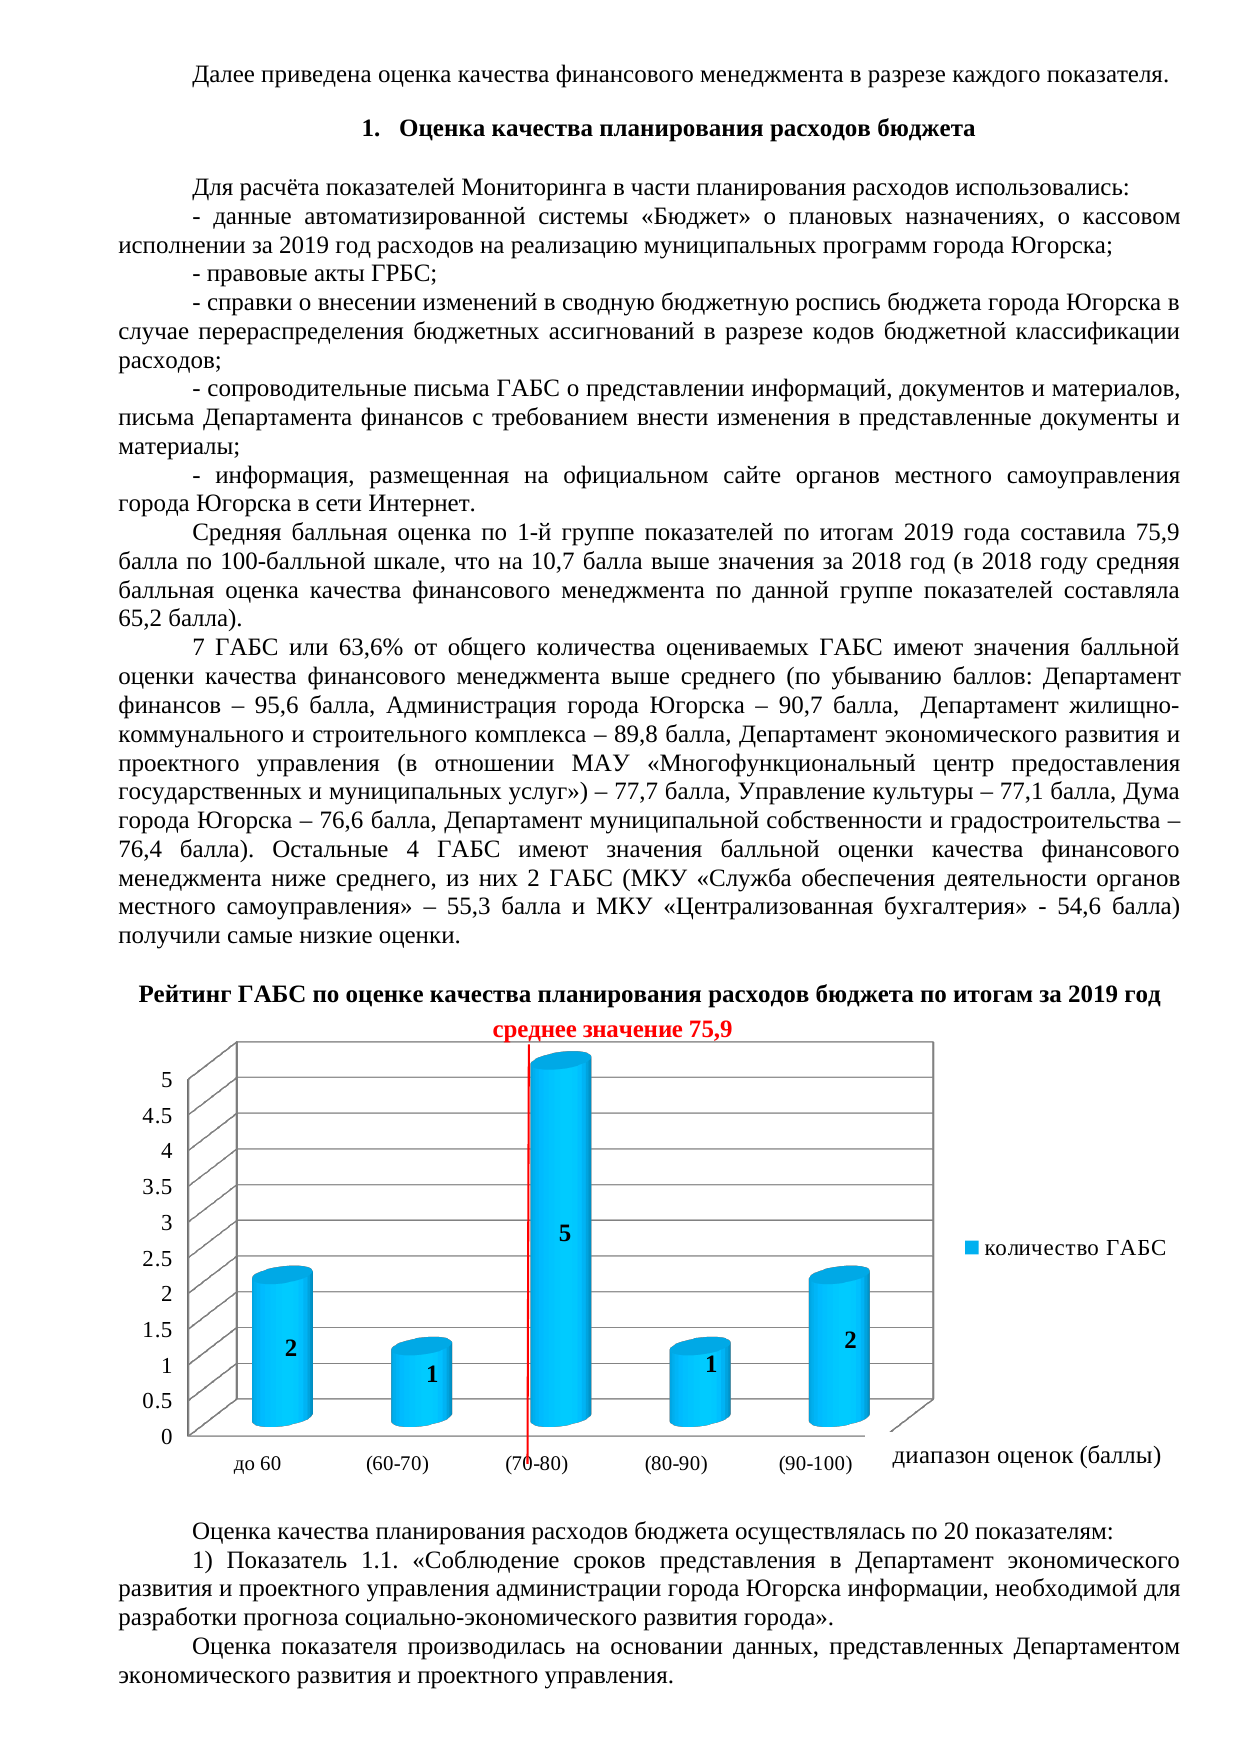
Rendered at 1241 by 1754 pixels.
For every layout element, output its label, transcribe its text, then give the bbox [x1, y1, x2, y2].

text Для расчёта показателей Мониторинга в части планирования расходов использовались: [118, 172, 1181, 201]
text Оценка качества планирования расходов бюджета осуществлялась по 20 показателям: [118, 1516, 1181, 1545]
text 7 ГАБС или 63,6% от общего количества оцениваемых ГАБС имеют значения балльной оценки качества финансового менеджмента выше среднего (по убыванию баллов: Департамент финансов – 95,6 балла, Администрация города Югорска – 90,7 балла, Департамент жилищно-коммунального и строительного комплекса – 89,8 балла, Департамент экономического развития и проектного управления (в отношении МАУ «Многофункциональный центр предоставления государственных и муниципальных услуг») – 77,7 балла, Управление культуры – 77,1 балла, Дума города Югорска – 76,6 балла, Департамент муниципальной собственности и градостроительства – 76,4 балла). Остальные 4 ГАБС имеют значения балльной оценки качества финансового менеджмента ниже среднего, из них 2 ГАБС (МКУ «Служба обеспечения деятельности органов местного самоуправления» – 55,3 балла и МКУ «Централизованная бухгалтерия» - 54,6 балла) получили самые низкие оценки. [118, 632, 1181, 949]
text Оценка показателя производилась на основании данных, представленных Департаментом экономического развития и проектного управления. [118, 1631, 1181, 1688]
text 1) Показатель 1.1. «Соблюдение сроков представления в Департамент экономического развития и проектного управления администрации города Югорска информации, необходимой для разработки прогноза социально-экономического развития города». [118, 1545, 1181, 1631]
text - правовые акты ГРБС; [118, 258, 1181, 287]
text Средняя балльная оценка по 1-й группе показателей по итогам 2019 года составила 75,9 балла по 100-балльной шкале, что на 10,7 балла выше значения за 2018 год (в 2018 году средняя балльная оценка качества финансового менеджмента по данной группе показателей составляла 65,2 балла). [118, 517, 1181, 632]
text - информация, размещенная на официальном сайте органов местного самоуправления города Югорска в сети Интернет. [118, 460, 1181, 517]
text Далее приведена оценка качества финансового менеджмента в разрезе каждого показателя. [118, 59, 1181, 88]
list Оценка качества планирования расходов бюджета [156, 113, 1181, 142]
text - сопроводительные письма ГАБС о представлении информаций, документов и материалов, письма Департамента финансов с требованием внести изменения в представленные документы и материалы; [118, 373, 1181, 460]
text - данные автоматизированной системы «Бюджет» о плановых назначениях, о кассовом исполнении за 2019 год расходов на реализацию муниципальных программ города Югорска; [118, 201, 1181, 258]
text - справки о внесении изменений в сводную бюджетную роспись бюджета города Югорска в случае перераспределения бюджетных ассигнований в разрезе кодов бюджетной классификации расходов; [118, 287, 1181, 373]
text Рейтинг ГАБС по оценке качества планирования расходов бюджета по итогам за 2019 год [118, 979, 1181, 1008]
